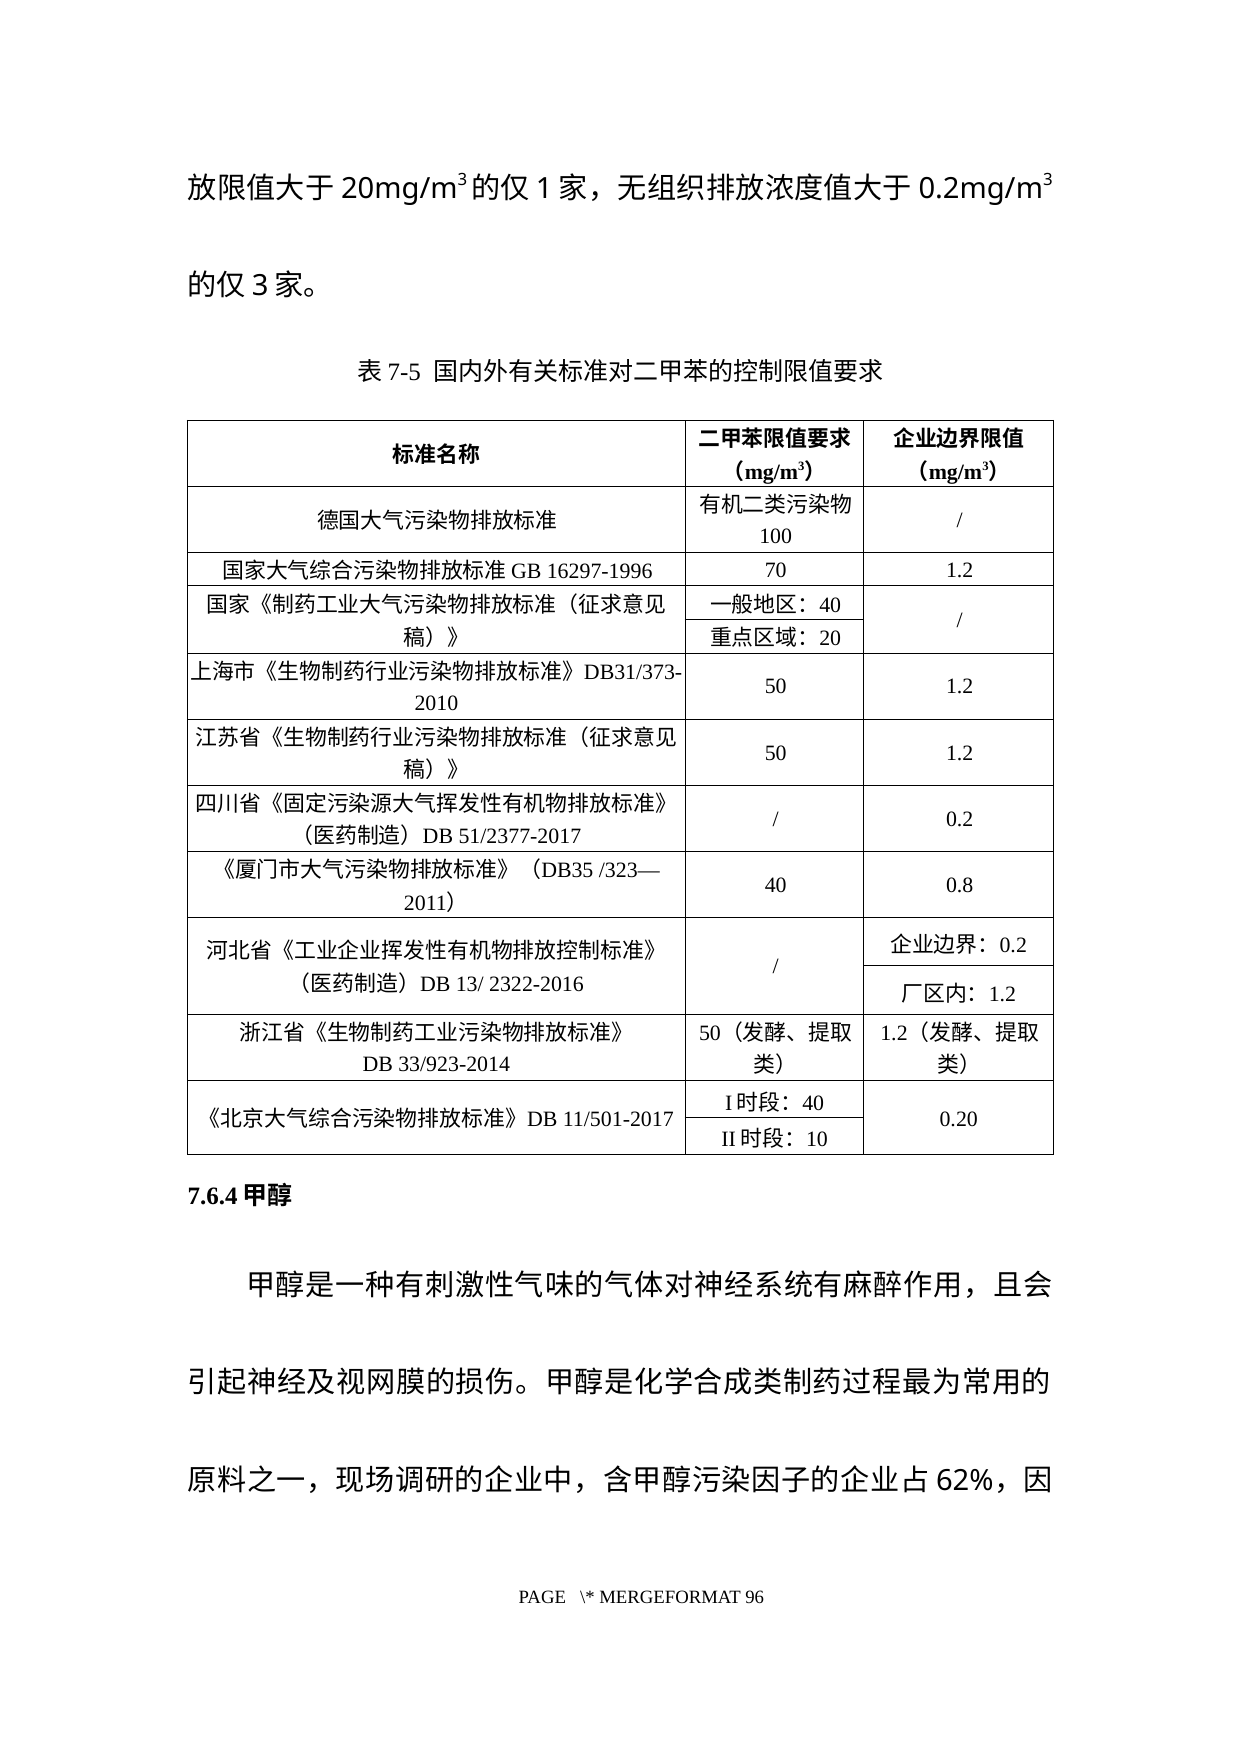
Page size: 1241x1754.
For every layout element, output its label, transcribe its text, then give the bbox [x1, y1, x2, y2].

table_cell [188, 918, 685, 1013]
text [187, 153, 1053, 316]
table_cell 70 [686, 553, 863, 585]
table_cell 1.2 [864, 553, 1053, 585]
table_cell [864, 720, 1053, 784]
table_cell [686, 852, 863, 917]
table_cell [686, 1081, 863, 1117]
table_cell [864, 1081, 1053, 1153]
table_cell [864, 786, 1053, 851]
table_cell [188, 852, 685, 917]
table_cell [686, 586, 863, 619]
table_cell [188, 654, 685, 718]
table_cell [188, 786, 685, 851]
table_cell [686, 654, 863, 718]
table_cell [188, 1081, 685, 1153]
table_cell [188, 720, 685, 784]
table_header 标准名称 [188, 421, 685, 486]
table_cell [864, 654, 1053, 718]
table_cell 国家大气综合污染物排放标准GB 16297-1996 [188, 553, 685, 585]
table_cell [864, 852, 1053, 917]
subtitle 7.6.4甲醇 [187, 1161, 1053, 1226]
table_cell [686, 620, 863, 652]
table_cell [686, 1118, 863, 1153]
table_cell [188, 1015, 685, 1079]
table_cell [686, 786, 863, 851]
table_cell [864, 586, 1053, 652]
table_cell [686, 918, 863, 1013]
text 表7-5 国内外有关标准对二甲苯的控制限值要求 [187, 337, 1053, 402]
table_cell / [864, 487, 1053, 552]
table_header 二甲苯限值要求（mg/m3） [686, 421, 863, 486]
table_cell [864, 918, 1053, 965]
table_header 企业边界限值 （mg/m3） [864, 421, 1053, 486]
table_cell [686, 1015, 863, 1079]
table_cell 有机二类污染物100 [686, 487, 863, 552]
table_cell 国家《制药工业大气污染物排放标准（征求意见稿）》 [188, 586, 685, 652]
table_cell 德国大气污染物排放标准 [188, 487, 685, 552]
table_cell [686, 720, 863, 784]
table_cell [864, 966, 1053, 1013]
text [187, 1250, 1053, 1510]
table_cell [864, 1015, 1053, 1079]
